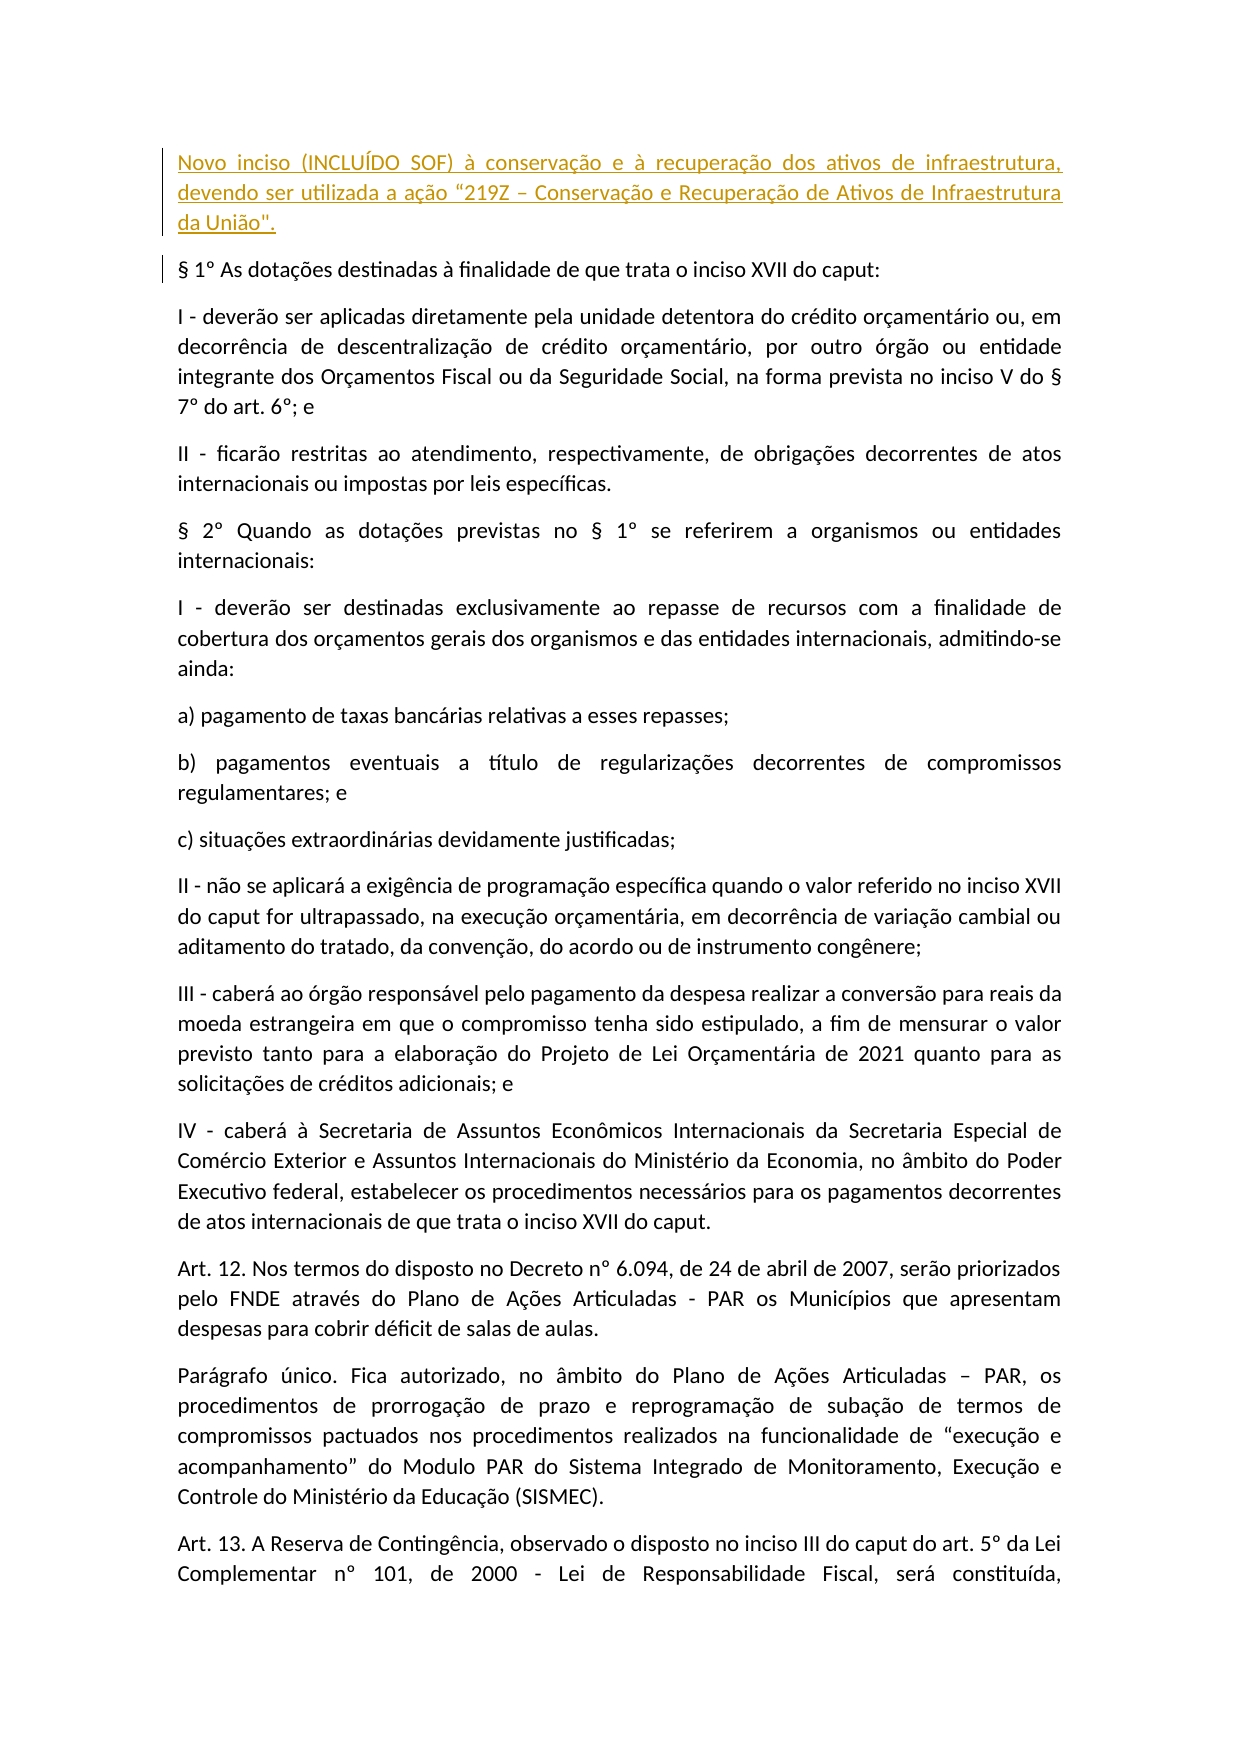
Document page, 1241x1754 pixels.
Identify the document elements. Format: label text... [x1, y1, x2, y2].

text a) pagamento de taxas bancárias relativas a esses repasses; [177, 701, 1063, 729]
text IV - caberá à Secretaria de Assuntos Econômicos Internacionais da Secretaria Especial de Comércio Exterior e Assuntos Internacionais do Ministério da Economia, no âmbito do Poder Executivo federal, estabelecer os procedimentos necessários para os pagamentos decorrentes de atos internacionais de que trata o inciso XVII do caput. [177, 1116, 1063, 1235]
text § 1º As dotações destinadas à finalidade de que trata o inciso XVII do caput: [177, 255, 1063, 283]
text I - deverão ser aplicadas diretamente pela unidade detentora do crédito orçamentário ou, em decorrência de descentralização de crédito orçamentário, por outro órgão ou entidade integrante dos Orçamentos Fiscal ou da Seguridade Social, na forma prevista no inciso V do § 7º do art. 6º; e [177, 302, 1063, 420]
text Art. 12. Nos termos do disposto no Decreto nº 6.094, de 24 de abril de 2007, serão priorizados pelo FNDE através do Plano de Ações Articuladas - PAR os Municípios que apresentam despesas para cobrir déficit de salas de aulas. [177, 1254, 1063, 1342]
text c) situações extraordinárias devidamente justificadas; [177, 825, 1063, 853]
text b) pagamentos eventuais a título de regularizações decorrentes de compromissos regulamentares; e [177, 748, 1063, 806]
text § 2º Quando as dotações previstas no § 1º se referirem a organismos ou entidades internacionais: [177, 516, 1063, 574]
text II - não se aplicará a exigência de programação específica quando o valor referido no inciso XVII do caput for ultrapassado, na execução orçamentária, em decorrência de variação cambial ou aditamento do tratado, da convenção, do acordo ou de instrumento congênere; [177, 872, 1063, 960]
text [177, 1529, 1063, 1587]
text I - deverão ser destinadas exclusivamente ao repasse de recursos com a finalidade de cobertura dos orçamentos gerais dos organismos e das entidades internacionais, admitindo-se ainda: [177, 593, 1063, 682]
text III - caberá ao órgão responsável pelo pagamento da despesa realizar a conversão para reais da moeda estrangeira em que o compromisso tenha sido estipulado, a fim de mensurar o valor previsto tanto para a elaboração do Projeto de Lei Orçamentária de 2021 quanto para as solicitações de créditos adicionais; e [177, 979, 1063, 1097]
text II - ficarão restritas ao atendimento, respectivamente, de obrigações decorrentes de atos internacionais ou impostas por leis específicas. [177, 439, 1063, 497]
text Parágrafo único. Fica autorizado, no âmbito do Plano de Ações Articuladas – PAR, os procedimentos de prorrogação de prazo e reprogramação de subação de termos de compromissos pactuados nos procedimentos realizados na funcionalidade de “execução e acompanhamento” do Modulo PAR do Sistema Integrado de Monitoramento, Execução e Controle do Ministério da Educação (SISMEC). [177, 1361, 1063, 1510]
